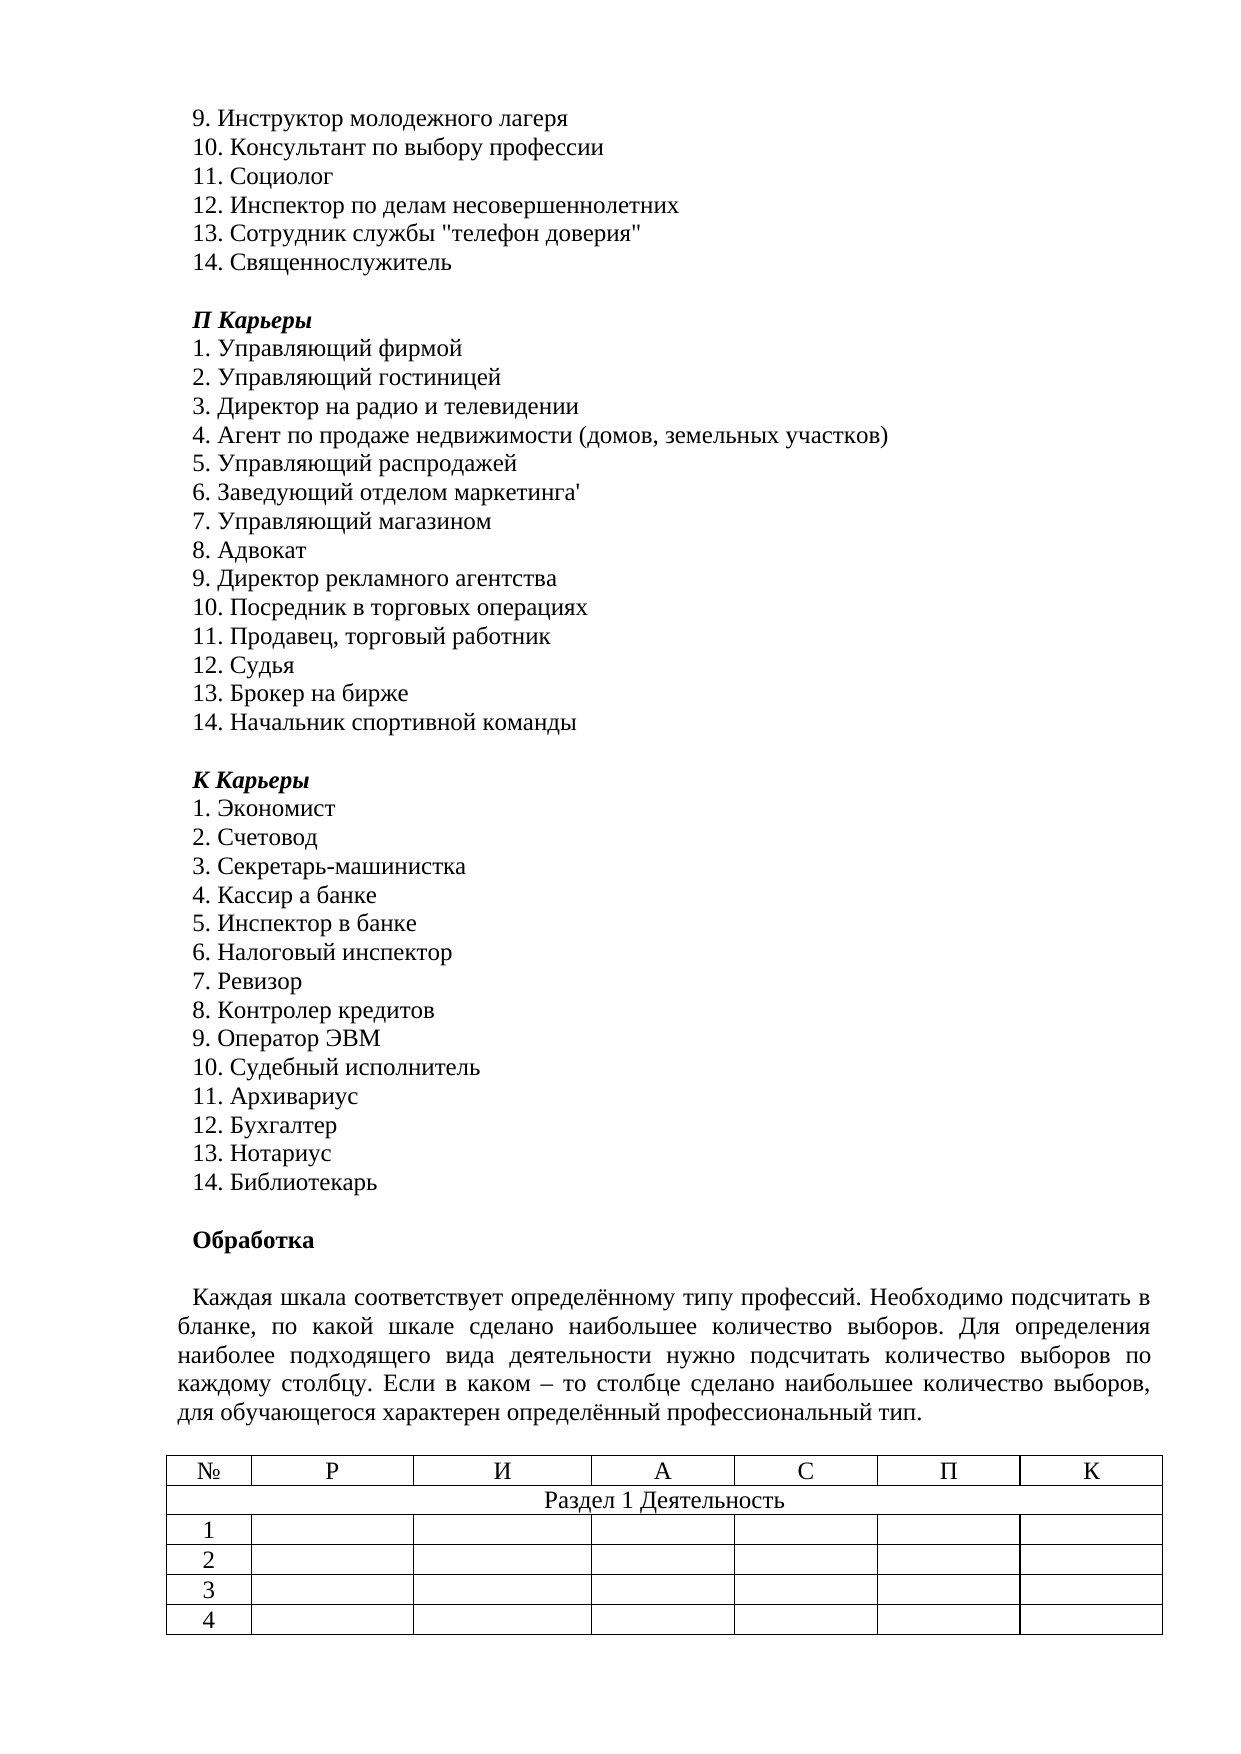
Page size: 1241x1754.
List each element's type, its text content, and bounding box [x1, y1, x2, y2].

table_header С [735, 1456, 877, 1484]
text 14. Библиотекарь [177, 1167, 1152, 1196]
text 10. Посредник в торговых операциях [177, 592, 1152, 621]
text К Карьеры [177, 765, 1152, 793]
table_cell [1021, 1515, 1162, 1544]
text 2. Счетовод [177, 822, 1152, 851]
text 4. Кассир а банке [177, 880, 1152, 908]
table_cell 3 [167, 1575, 251, 1604]
table_header К [1021, 1456, 1162, 1484]
table_header № [167, 1456, 251, 1484]
text 7. Ревизор [177, 966, 1152, 995]
table_cell [414, 1545, 591, 1574]
table_cell [414, 1515, 591, 1544]
table_cell [592, 1545, 734, 1574]
text 6. Налоговый инспектор [177, 937, 1152, 966]
text 11. Продавец, торговый работник [177, 621, 1152, 650]
table_cell [735, 1515, 877, 1544]
text 14. Начальник спортивной команды [177, 707, 1152, 736]
table_cell Раздел 1 Деятельность [167, 1486, 1162, 1514]
text Каждая шкала соответствует определённому типу профессий. Необходимо подсчитать в бланке, по какой шкале сделано наибольшее количество выборов. Для определения наиболее подходящего вида деятельности нужно подсчитать количество выборов по каждому столбцу. Если в каком – то столбце сделано наибольшее количество выборов, для обучающегося характерен определённый профессиональный тип. [177, 1282, 1152, 1426]
table_cell 2 [167, 1545, 251, 1574]
table_cell [735, 1545, 877, 1574]
text 10. Судебный исполнитель [177, 1052, 1152, 1081]
table_cell [735, 1605, 877, 1633]
text 2. Управляющий гостиницей [177, 362, 1152, 391]
text 12. Инспектор по делам несовершеннолетних [177, 190, 1152, 218]
table_cell [592, 1605, 734, 1633]
text 4. Агент по продаже недвижимости (домов, земельных участков) [177, 420, 1152, 448]
table_cell [1021, 1605, 1162, 1633]
text 1. Экономист [177, 793, 1152, 822]
text 11. Архивариус [177, 1081, 1152, 1110]
text 11. Социолог [177, 161, 1152, 190]
text Обработка [177, 1225, 1152, 1253]
text П Карьеры [177, 305, 1152, 333]
text 1. Управляющий фирмой [177, 333, 1152, 362]
table_cell [252, 1575, 413, 1604]
table_cell [592, 1515, 734, 1544]
text 12. Судья [177, 650, 1152, 678]
table_header А [592, 1456, 734, 1484]
text 8. Контролер кредитов [177, 995, 1152, 1023]
table_cell [878, 1605, 1019, 1633]
table_cell 4 [167, 1605, 251, 1633]
table_cell [878, 1515, 1019, 1544]
table_header П [878, 1456, 1019, 1484]
text 9. Оператор ЭВМ [177, 1023, 1152, 1052]
text 10. Консультант по выбору профессии [177, 132, 1152, 161]
table_header И [414, 1456, 591, 1484]
text 5. Управляющий распродажей [177, 448, 1152, 477]
table_cell [414, 1575, 591, 1604]
table_cell [252, 1515, 413, 1544]
table_cell [252, 1605, 413, 1633]
text 8. Адвокат [177, 535, 1152, 563]
text 9. Инструктор молодежного лагеря [177, 103, 1152, 132]
table_cell [878, 1575, 1019, 1604]
table_cell [414, 1605, 591, 1633]
text 3. Секретарь-машинистка [177, 851, 1152, 880]
text 5. Инспектор в банке [177, 908, 1152, 937]
table_cell [252, 1545, 413, 1574]
text 12. Бухгалтер [177, 1110, 1152, 1138]
text 6. Заведующий отделом маркетинга' [177, 477, 1152, 506]
table_header Р [252, 1456, 413, 1484]
table_cell [1021, 1545, 1162, 1574]
text 7. Управляющий магазином [177, 506, 1152, 535]
text 13. Брокер на бирже [177, 678, 1152, 707]
text 13. Нотариус [177, 1138, 1152, 1167]
text 9. Директор рекламного агентства [177, 563, 1152, 592]
text 14. Священнослужитель [177, 247, 1152, 276]
table_cell 1 [167, 1515, 251, 1544]
table_cell [592, 1575, 734, 1604]
text 3. Директор на радио и телевидении [177, 391, 1152, 420]
table_cell [878, 1545, 1019, 1574]
table_cell [1021, 1575, 1162, 1604]
text 13. Сотрудник службы "телефон доверия" [177, 218, 1152, 247]
table_cell [735, 1575, 877, 1604]
